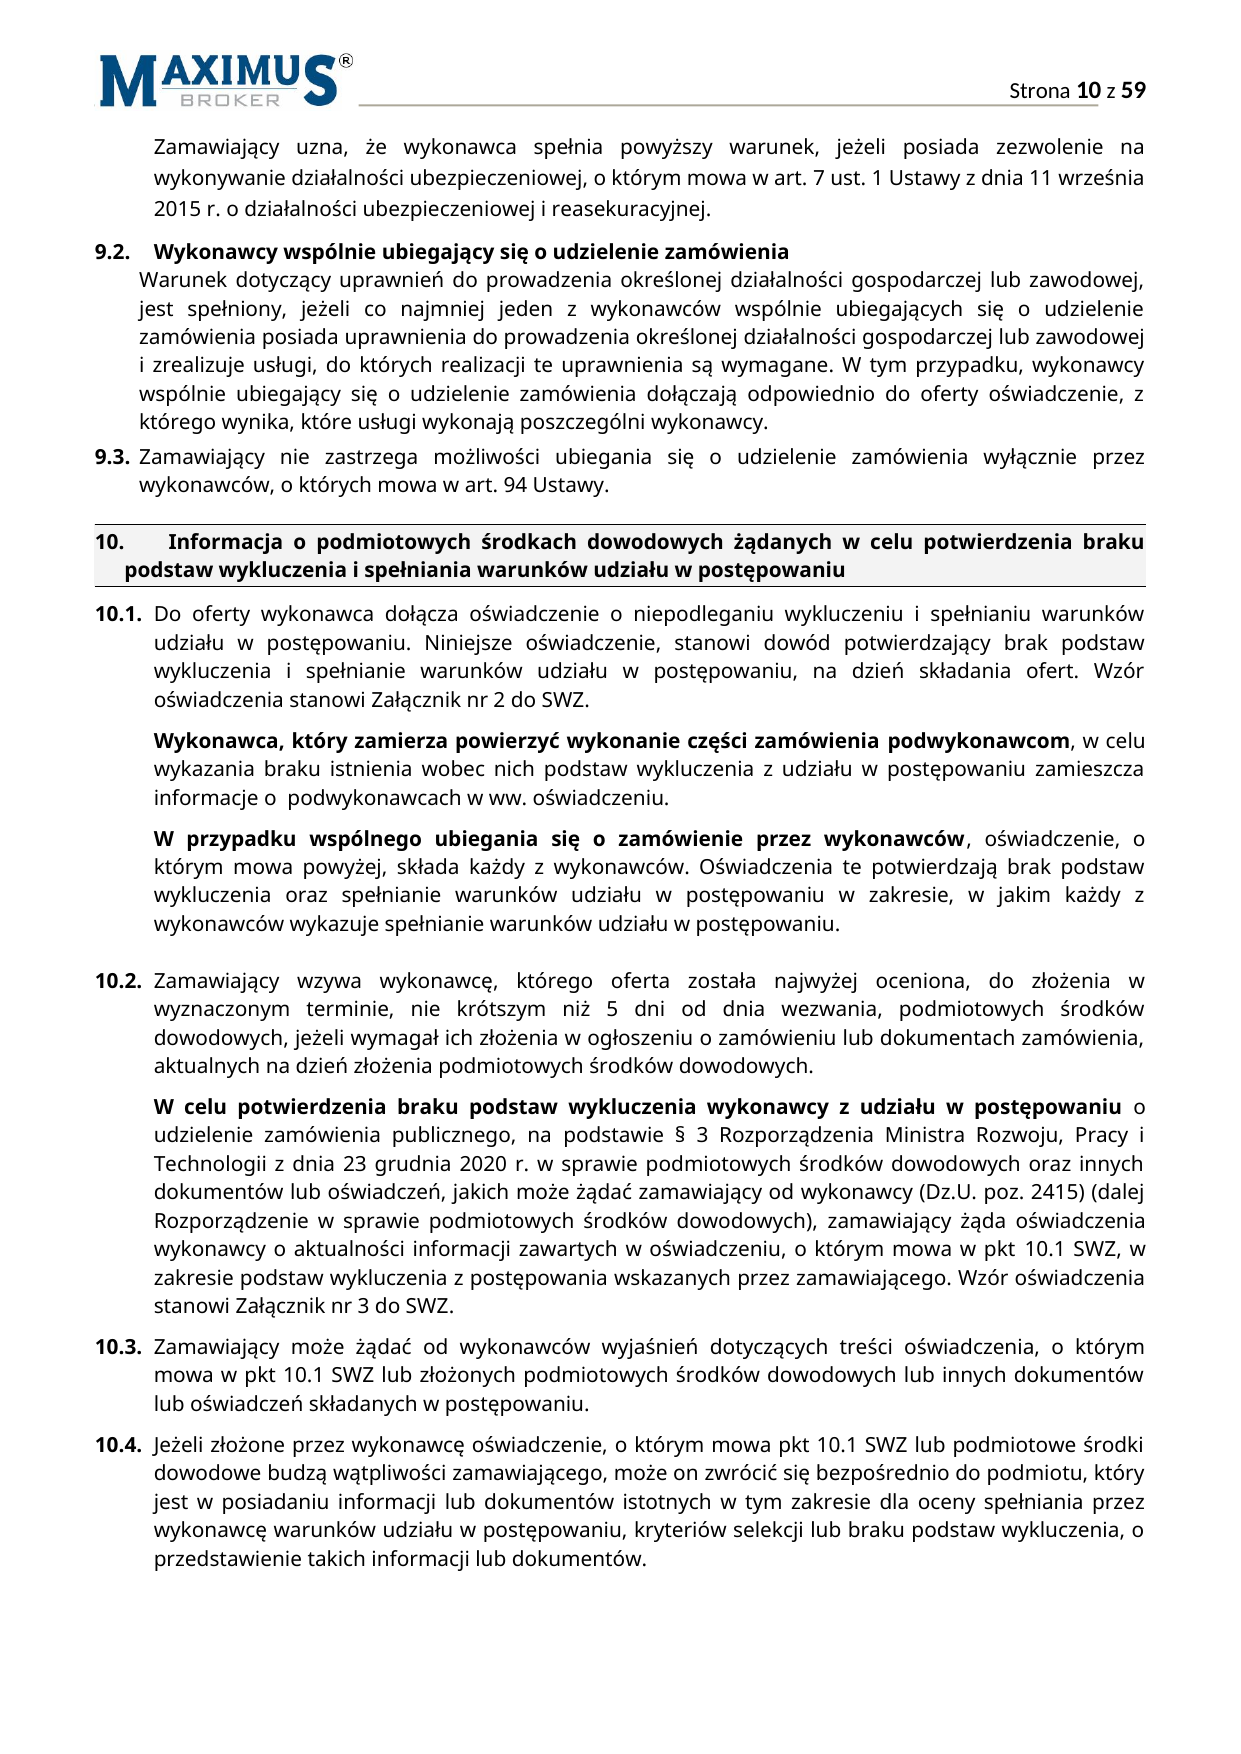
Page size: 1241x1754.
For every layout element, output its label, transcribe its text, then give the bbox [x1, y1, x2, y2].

text Zamawiający uzna, że wykonawca spełnia powyższy warunek, jeżeli posiada zezwolenie na wykonywanie działalności ubezpieczeniowej, o którym mowa w art. 7 ust. 1 Ustawy z dnia 11 września 2015 r. o działalności ubezpieczeniowej i reasekuracyjnej. [153, 132, 1146, 222]
text Warunek dotyczący uprawnień do prowadzenia określonej działalności gospodarczej lub zawodowej, jest spełniony, jeżeli co najmniej jeden z wykonawców wspólnie ubiegających się o udzielenie zamówienia posiada uprawnienia do prowadzenia określonej działalności gospodarczej lub zawodowej i zrealizuje usługi, do których realizacji te uprawnienia są wymagane. W tym przypadku, wykonawcy wspólnie ubiegający się o udzielenie zamówienia dołączają odpowiednio do oferty oświadczenie, z którego wynika, które usługi wykonają poszczególni wykonawcy. [94, 265, 1146, 436]
list Jeżeli złożone przez wykonawcę oświadczenie, o którym mowa pkt 10.1 SWZ lub podmiotowe środki dowodowe budzą wątpliwości zamawiającego, może on zwrócić się bezpośrednio do podmiotu, który jest w posiadaniu informacji lub dokumentów istotnych w tym zakresie dla oceny spełniania przez wykonawcę warunków udziału w postępowaniu, kryteriów selekcji lub braku podstaw wykluczenia, o przedstawienie takich informacji lub dokumentów. [94, 1430, 1146, 1572]
list Zamawiający wzywa wykonawcę, którego oferta została najwyżej oceniona, do złożenia w wyznaczonym terminie, nie krótszym niż 5 dni od dnia wezwania, podmiotowych środków dowodowych, jeżeli wymagał ich złożenia w ogłoszeniu o zamówieniu lub dokumentach zamówienia, aktualnych na dzień złożenia podmiotowych środków dowodowych. [94, 966, 1146, 1079]
text W przypadku wspólnego ubiegania się o zamówienie przez wykonawców, oświadczenie, o którym mowa powyżej, składa każdy z wykonawców. Oświadczenia te potwierdzają brak podstaw wykluczenia oraz spełnianie warunków udziału w postępowaniu w zakresie, w jakim każdy z wykonawców wykazuje spełnianie warunków udziału w postępowaniu. [94, 824, 1146, 937]
list Wykonawcy wspólnie ubiegający się o udzielenie zamówienia [94, 237, 1146, 265]
picture [94, 50, 359, 111]
list Zamawiający nie zastrzega możliwości ubiegania się o udzielenie zamówienia wyłącznie przez wykonawców, o których mowa w art. 94 Ustawy. [94, 442, 1146, 499]
list Do oferty wykonawca dołącza oświadczenie o niepodleganiu wykluczeniu i spełnianiu warunków udziału w postępowaniu. Niniejsze oświadczenie, stanowi dowód potwierdzający brak podstaw wykluczenia i spełnianie warunków udziału w postępowaniu, na dzień składania ofert. Wzór oświadczenia stanowi Załącznik nr 2 do SWZ. [94, 599, 1146, 713]
text W celu potwierdzenia braku podstaw wykluczenia wykonawcy z udziału w postępowaniu o udzielenie zamówienia publicznego, na podstawie § 3 Rozporządzenia Ministra Rozwoju, Pracy i Technologii z dnia 23 grudnia 2020 r. w sprawie podmiotowych środków dowodowych oraz innych dokumentów lub oświadczeń, jakich może żądać zamawiający od wykonawcy (Dz.U. poz. 2415) (dalej Rozporządzenie w sprawie podmiotowych środków dowodowych), zamawiający żąda oświadczenia wykonawcy o aktualności informacji zawartych w oświadczeniu, o którym mowa w pkt 10.1 SWZ, w zakresie podstaw wykluczenia z postępowania wskazanych przez zamawiającego. Wzór oświadczenia stanowi Załącznik nr 3 do SWZ. [94, 1092, 1146, 1319]
list Zamawiający może żądać od wykonawców wyjaśnień dotyczących treści oświadczenia, o którym mowa w pkt 10.1 SWZ lub złożonych podmiotowych środków dowodowych lub innych dokumentów lub oświadczeń składanych w postępowaniu. [94, 1332, 1146, 1417]
text Wykonawca, który zamierza powierzyć wykonanie części zamówienia podwykonawcom, w celu wykazania braku istnienia wobec nich podstaw wykluczenia z udziału w postępowaniu zamieszcza informacje o podwykonawcach w ww. oświadczeniu. [94, 726, 1146, 811]
subtitle Informacja o podmiotowych środkach dowodowych żądanych w celu potwierdzenia braku podstaw wykluczenia i spełniania warunków udziału w postępowaniu [94, 525, 1146, 587]
